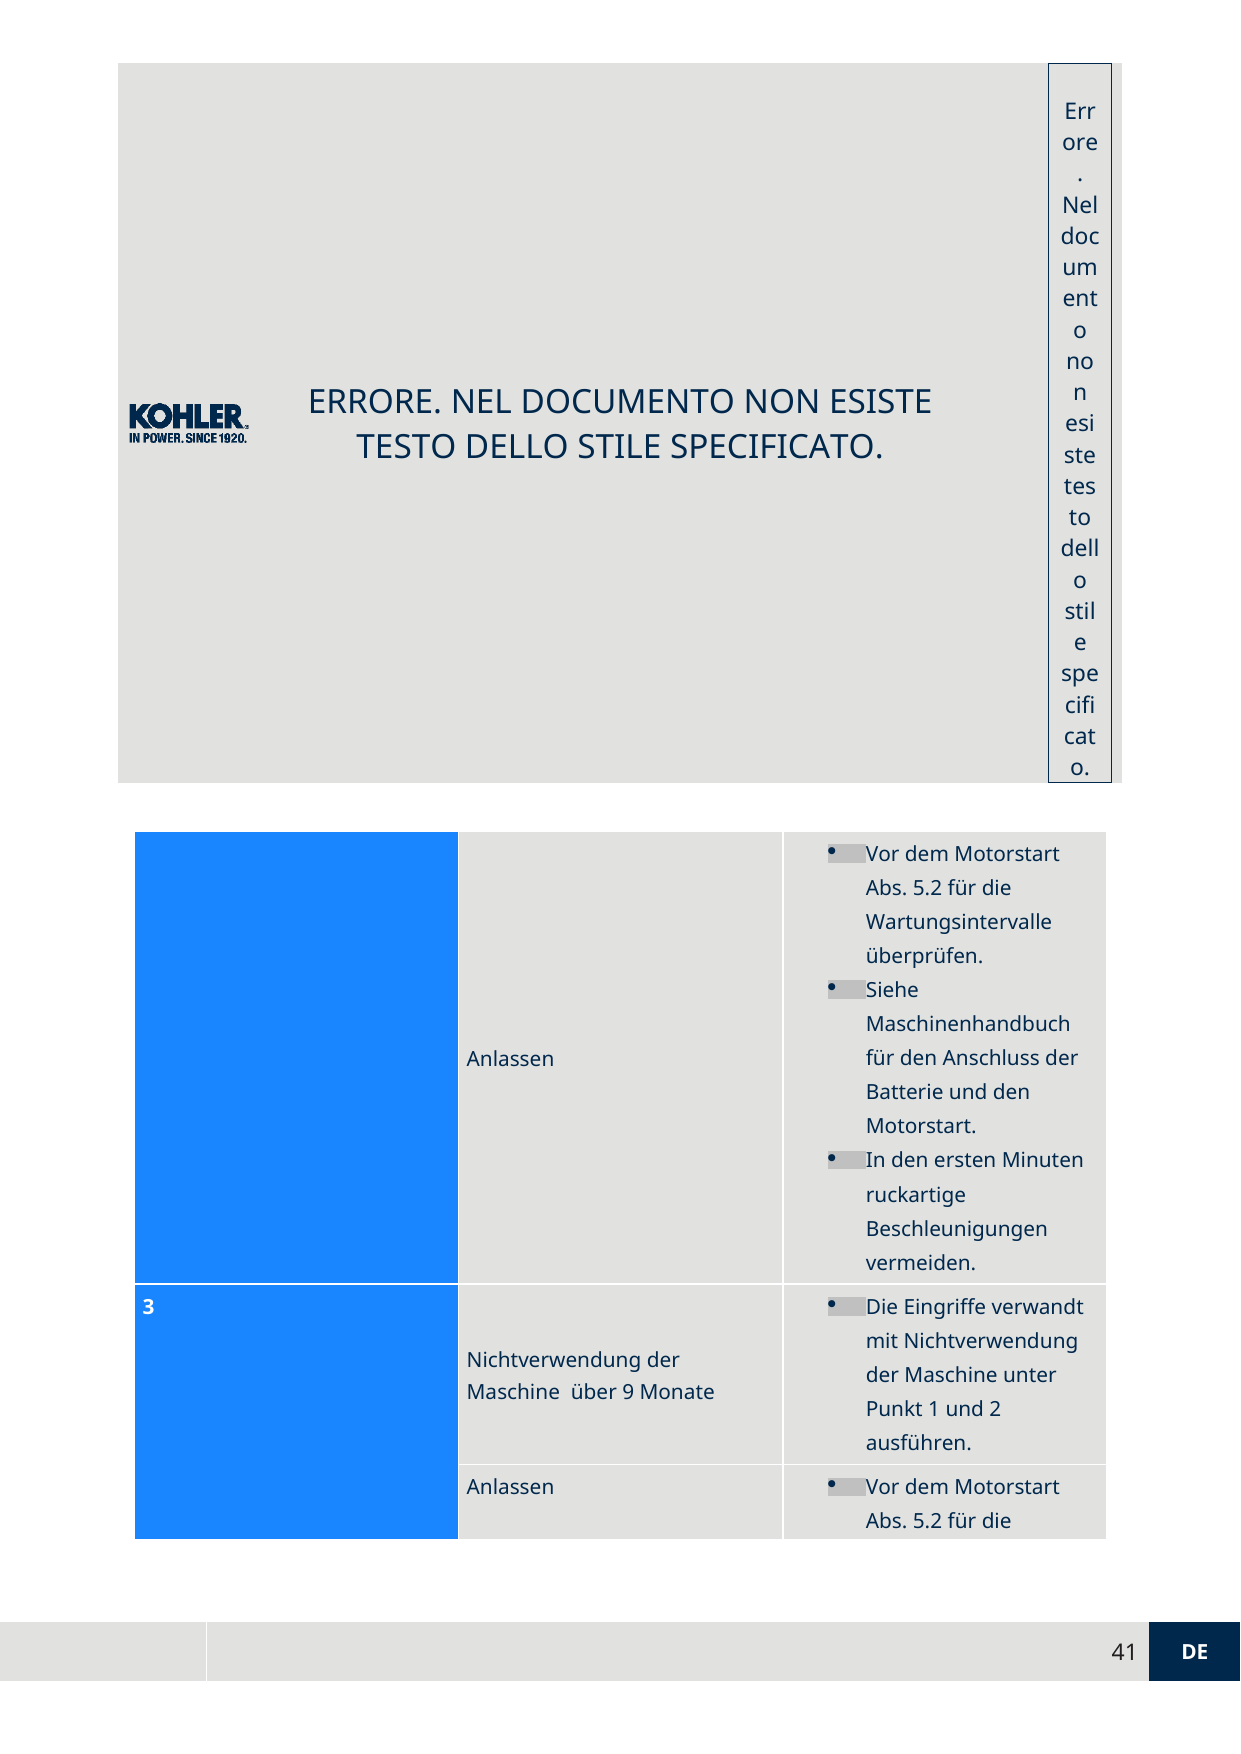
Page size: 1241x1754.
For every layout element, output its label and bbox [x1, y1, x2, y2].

table_cell [118, 815, 1122, 1556]
picture [129, 403, 249, 443]
